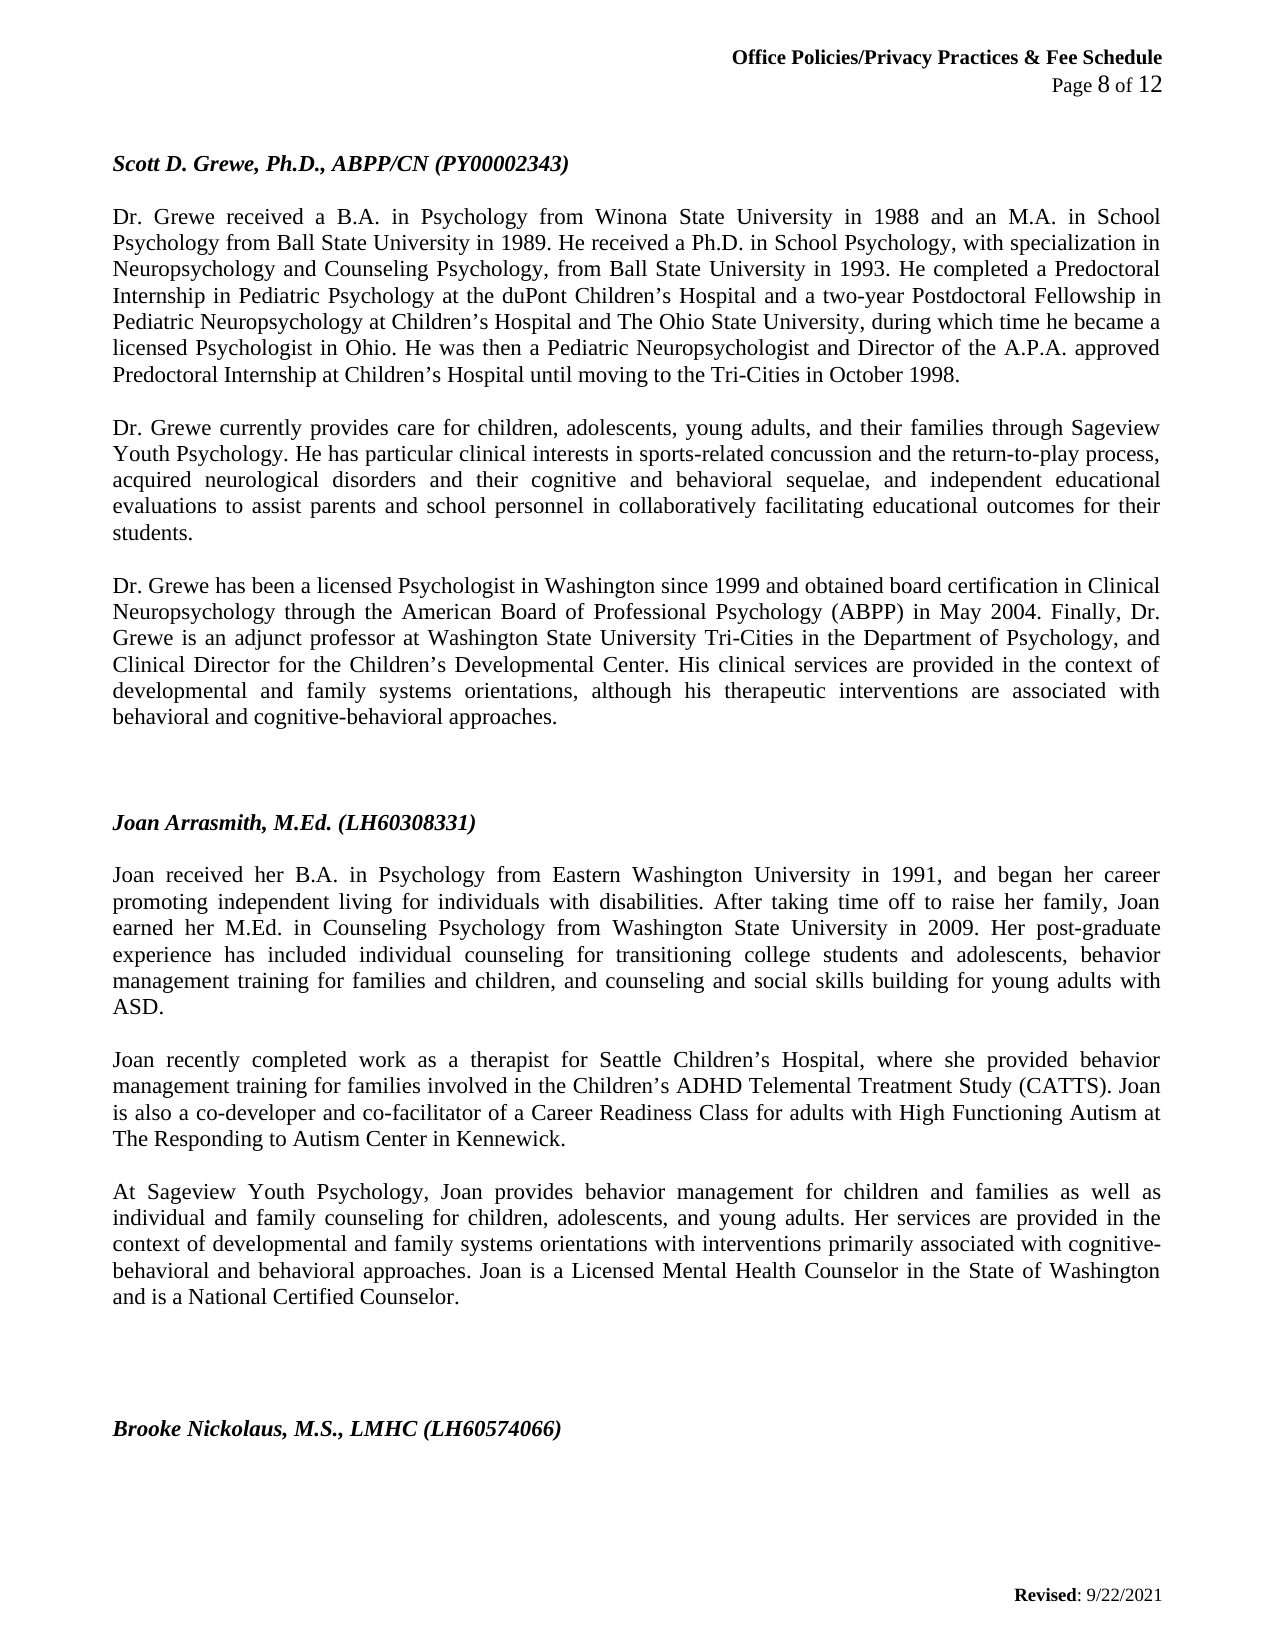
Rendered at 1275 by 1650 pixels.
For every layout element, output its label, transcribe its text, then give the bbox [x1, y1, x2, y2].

text Brooke Nickolaus, M.S., LMHC (LH60574066) [112, 1415, 1162, 1441]
text Joan received her B.A. in Psychology from Eastern Washington University in 1991, and began her career promoting independent living for individuals with disabilities. After taking time off to raise her family, Joan earned her M.Ed. in Counseling Psychology from Washington State University in 2009. Her post-graduate experience has included individual counseling for transitioning college students and adolescents, behavior management training for families and children, and counseling and social skills building for young adults with ASD. [112, 862, 1162, 1020]
text Dr. Grewe received a B.A. in Psychology from Winona State University in 1988 and an M.A. in School Psychology from Ball State University in 1989. He received a Ph.D. in School Psychology, with specialization in Neuropsychology and Counseling Psychology, from Ball State University in 1993. He completed a Predoctoral Internship in Pediatric Psychology at the duPont Children’s Hospital and a two-year Postdoctoral Fellowship in Pediatric Neuropsychology at Children’s Hospital and The Ohio State University, during which time he became a licensed Psychologist in Ohio. He was then a Pediatric Neuropsychologist and Director of the A.P.A. approved Predoctoral Internship at Children’s Hospital until moving to the Tri-Cities in October 1998. [112, 203, 1162, 387]
text Scott D. Grewe, Ph.D., ABPP/CN (PY00002343) [112, 150, 1162, 176]
text Dr. Grewe has been a licensed Psychologist in Washington since 1999 and obtained board certification in Clinical Neuropsychology through the American Board of Professional Psychology (ABPP) in May 2004. Finally, Dr. Grewe is an adjunct professor at Washington State University Tri-Cities in the Department of Psychology, and Clinical Director for the Children’s Developmental Center. His clinical services are provided in the context of developmental and family systems orientations, although his therapeutic interventions are associated with behavioral and cognitive-behavioral approaches. [112, 572, 1162, 730]
text Joan Arrasmith, M.Ed. (LH60308331) [112, 809, 1162, 835]
text Dr. Grewe currently provides care for children, adolescents, young adults, and their families through Sageview Youth Psychology. He has particular clinical interests in sports-related concussion and the return-to-play process, acquired neurological disorders and their cognitive and behavioral sequelae, and independent educational evaluations to assist parents and school personnel in collaboratively facilitating educational outcomes for their students. [112, 413, 1162, 545]
text At Sageview Youth Psychology, Joan provides behavior management for children and families as well as individual and family counseling for children, adolescents, and young adults. Her services are provided in the context of developmental and family systems orientations with interventions primarily associated with cognitive-behavioral and behavioral approaches. Joan is a Licensed Mental Health Counselor in the State of Washington and is a National Certified Counselor. [112, 1178, 1162, 1309]
text Joan recently completed work as a therapist for Seattle Children’s Hospital, where she provided behavior management training for families involved in the Children’s ADHD Telemental Treatment Study (CATTS). Joan is also a co-developer and co-facilitator of a Career Readiness Class for adults with High Functioning Autism at The Responding to Autism Center in Kennewick. [112, 1046, 1162, 1151]
